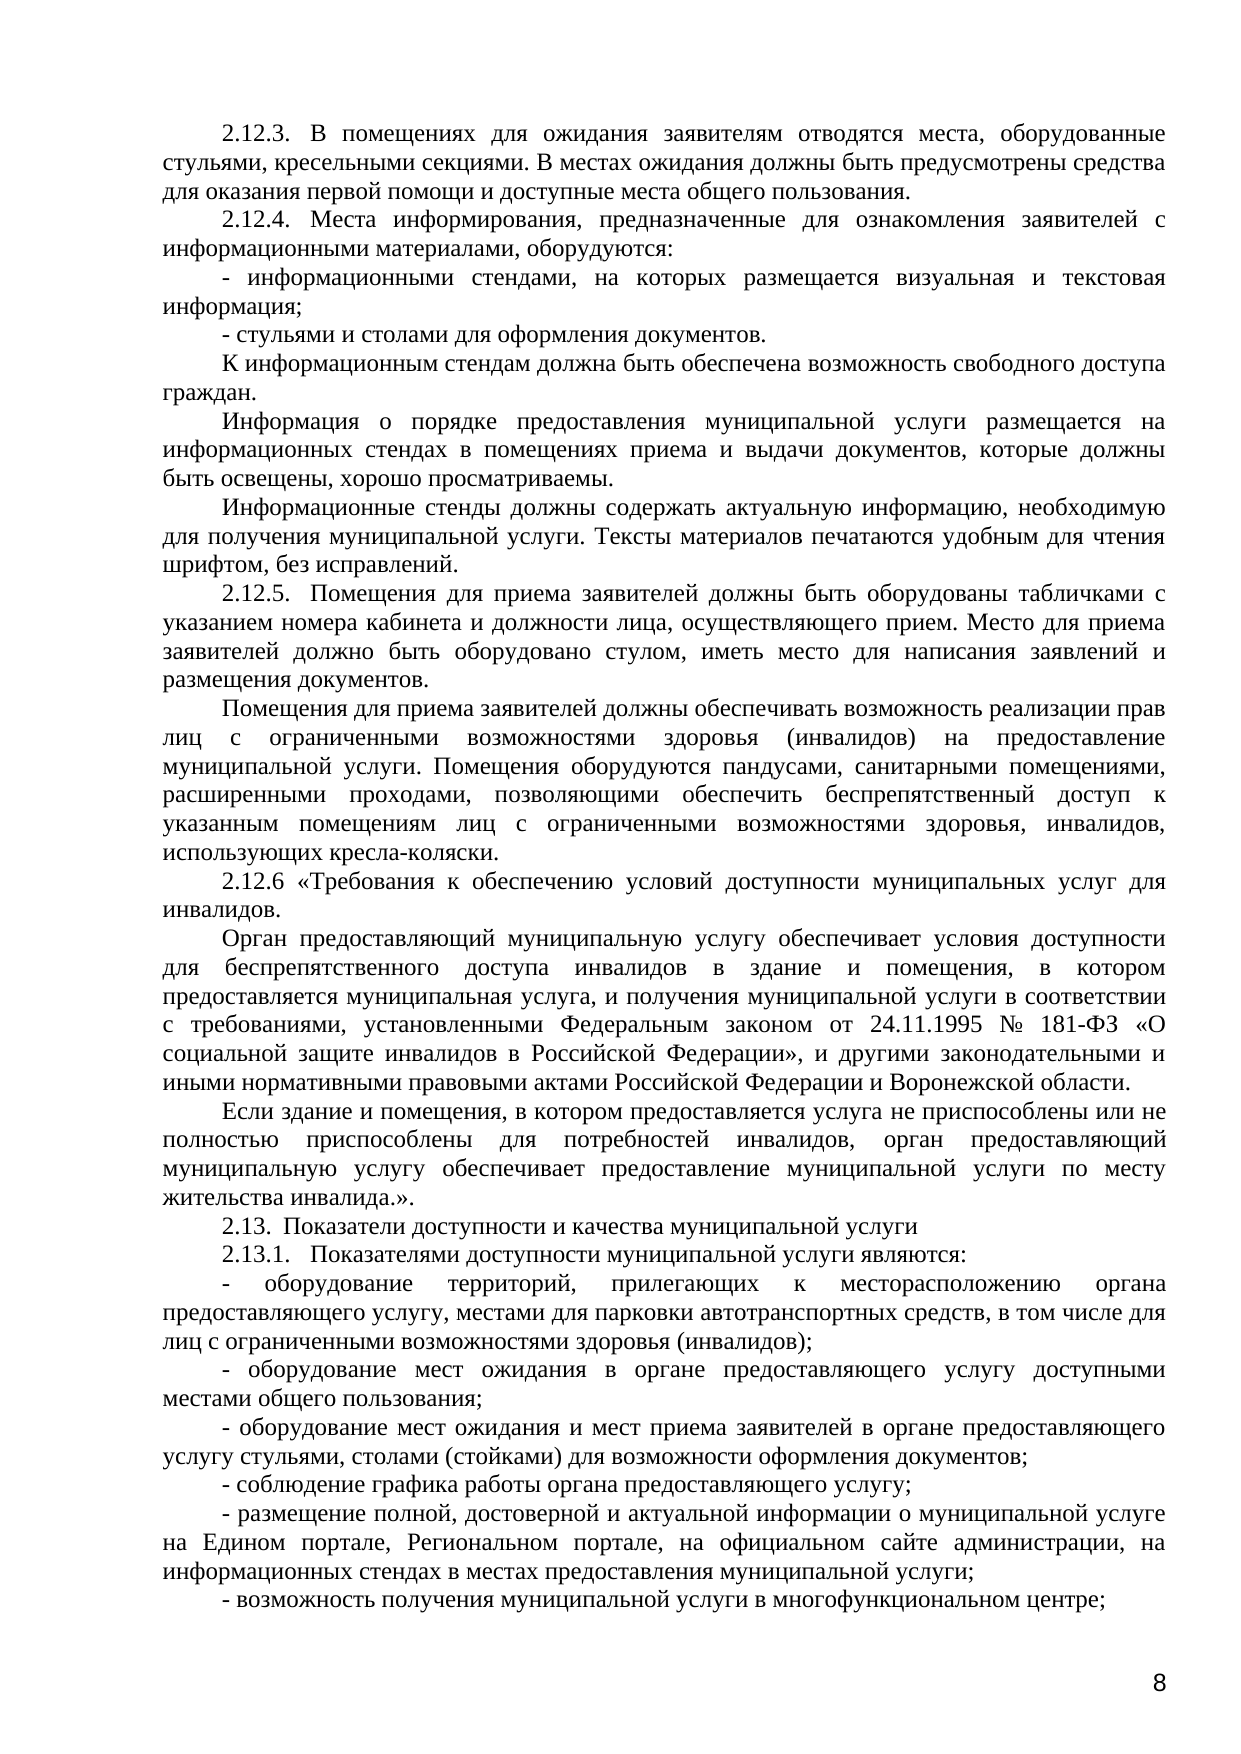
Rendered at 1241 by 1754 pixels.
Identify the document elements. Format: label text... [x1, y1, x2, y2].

text Если здание и помещения, в котором предоставляется услуга не приспособлены или не полностью приспособлены для потребностей инвалидов, орган предоставляющий муниципальную услугу обеспечивает предоставление муниципальной услуги по месту жительства инвалида.». [162, 1096, 1167, 1211]
text - стульями и столами для оформления документов. [162, 319, 1167, 348]
text 2.12.6 «Требования к обеспечению условий доступности муниципальных услуг для инвалидов. [162, 866, 1167, 923]
text Орган предоставляющий муниципальную услугу обеспечивает условия доступности для беспрепятственного доступа инвалидов в здание и помещения, в котором предоставляется муниципальная услуга, и получения муниципальной услуги в соответствии с требованиями, установленными Федеральным законом от 24.11.1995 № 181-ФЗ «О социальной защите инвалидов в Российской Федерации», и другими законодательными и иными нормативными правовыми актами Российской Федерации и Воронежской области. [162, 923, 1167, 1096]
text - информационными стендами, на которых размещается визуальная и текстовая информация; [162, 262, 1167, 319]
text Информация о порядке предоставления муниципальной услуги размещается на информационных стендах в помещениях приема и выдачи документов, которые должны быть освещены, хорошо просматриваемы. [162, 406, 1167, 492]
text Помещения для приема заявителей должны обеспечивать возможность реализации прав лиц с ограниченными возможностями здоровья (инвалидов) на предоставление муниципальной услуги. Помещения оборудуются пандусами, санитарными помещениями, расширенными проходами, позволяющими обеспечить беспрепятственный доступ к указанным помещениям лиц с ограниченными возможностями здоровья, инвалидов, использующих кресла-коляски. [162, 693, 1167, 866]
list Показателями доступности муниципальной услуги являются: [162, 1239, 1167, 1268]
list Места информирования, предназначенные для ознакомления заявителей с информационными материалами, оборудуются: [162, 204, 1167, 262]
text Информационные стенды должны содержать актуальную информацию, необходимую для получения муниципальной услуги. Тексты материалов печатаются удобным для чтения шрифтом, без исправлений. [162, 492, 1167, 578]
text - размещение полной, достоверной и актуальной информации о муниципальной услуге на Едином портале, Региональном портале, на официальном сайте администрации, на информационных стендах в местах предоставления муниципальной услуги; [162, 1498, 1167, 1584]
text К информационным стендам должна быть обеспечена возможность свободного доступа граждан. [162, 348, 1167, 406]
text - оборудование мест ожидания в органе предоставляющего услугу доступными местами общего пользования; [162, 1354, 1167, 1412]
text - возможность получения муниципальной услуги в многофункциональном центре; [162, 1584, 1167, 1613]
text - соблюдение графика работы органа предоставляющего услугу; [162, 1469, 1167, 1498]
list Показатели доступности и качества муниципальной услуги [162, 1211, 1167, 1239]
text - оборудование территорий, прилегающих к месторасположению органа предоставляющего услугу, местами для парковки автотранспортных средств, в том числе для лиц с ограниченными возможностями здоровья (инвалидов); [162, 1268, 1167, 1354]
list В помещениях для ожидания заявителям отводятся места, оборудованные стульями, кресельными секциями. В местах ожидания должны быть предусмотрены средства для оказания первой помощи и доступные места общего пользования. [162, 118, 1167, 204]
text - оборудование мест ожидания и мест приема заявителей в органе предоставляющего услугу стульями, столами (стойками) для возможности оформления документов; [162, 1412, 1167, 1469]
list Помещения для приема заявителей должны быть оборудованы табличками с указанием номера кабинета и должности лица, осуществляющего прием. Место для приема заявителей должно быть оборудовано стулом, иметь место для написания заявлений и размещения документов. [162, 578, 1167, 693]
